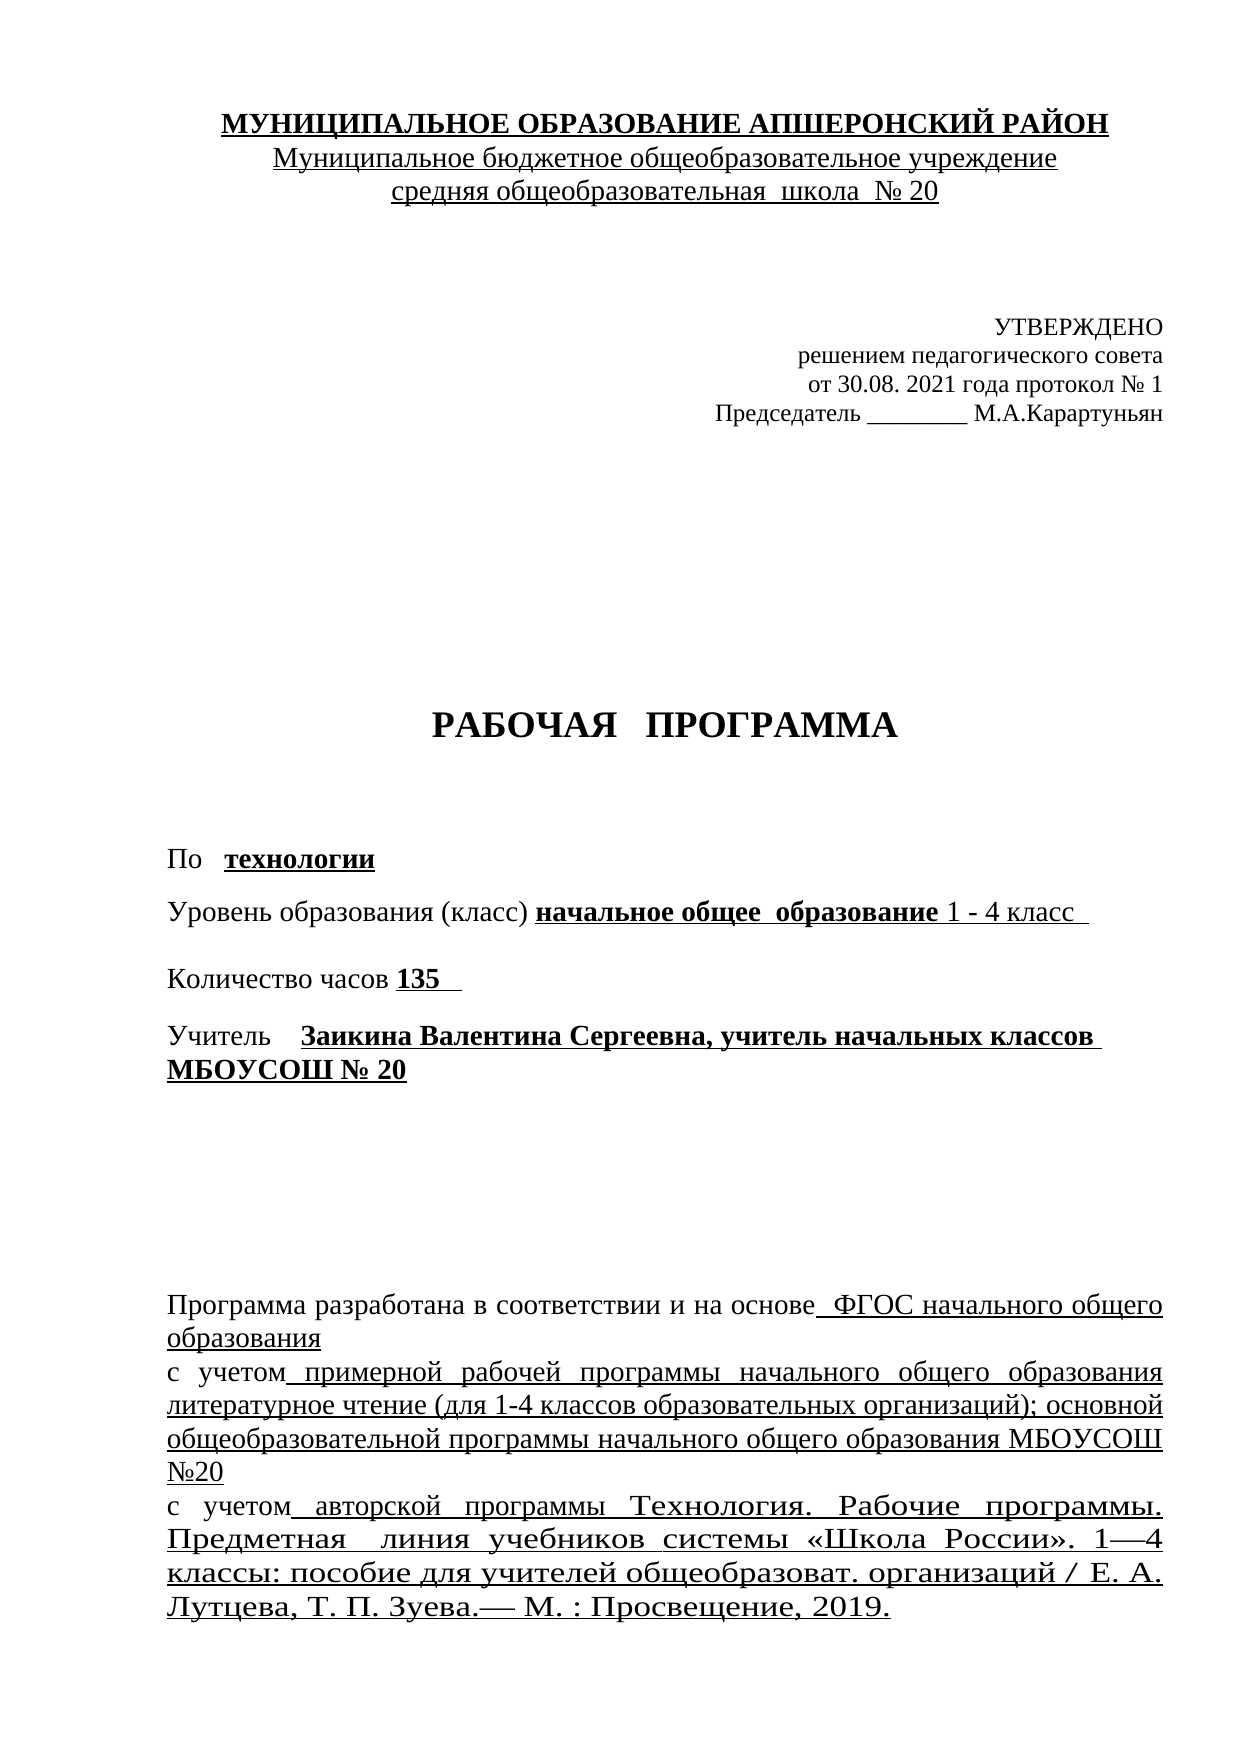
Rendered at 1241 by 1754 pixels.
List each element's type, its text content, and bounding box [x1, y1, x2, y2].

text от 30.08. 2021 года протокол № 1 [167, 369, 1163, 398]
text Количество часов 135 [167, 961, 1163, 994]
text РАБОЧАЯ ПРОГРАММА [167, 702, 1163, 745]
text с учетом авторской программы Технология. Рабочие программы. Предметная линия учебников системы «Школа России». 1—4 классы: пособие для учителей общеобразоват. организаций / Е. А. Лутцева, Т. П. Зуева.— М. : Просвещение, 2019. [167, 1586, 1163, 1622]
text решением педагогического совета [167, 340, 1163, 369]
text с учетом авторской программы Технология. Рабочие программы. Предметная линия учебников системы «Школа России». 1—4 классы: пособие для учителей общеобразоват. организаций / Е. А. Лутцева, Т. П. Зуева.— М. : Просвещение, 2019. [167, 1488, 1163, 1551]
text с учетом авторской программы Технология. Рабочие программы. Предметная линия учебников системы «Школа России». 1—4 классы: пособие для учителей общеобразоват. организаций / Е. А. Лутцева, Т. П. Зуева.— М. : Просвещение, 2019. [167, 1552, 1163, 1584]
text Муниципальное бюджетное общеобразовательное учреждение [167, 140, 1163, 173]
text УТВЕРЖДЕНО [167, 312, 1163, 340]
text Программа разработана в соответствии и на основе ФГОС начального общего образования [167, 1287, 1163, 1354]
text МУНИЦИПАЛЬНОЕ ОБРАЗОВАНИЕ АПШЕРОНСКИЙ РАЙОН [167, 106, 1163, 140]
text Учитель Заикина Валентина Сергеевна, учитель начальных классов МБОУСОШ № 20 [167, 1018, 1163, 1086]
text По технологии [167, 841, 1163, 874]
text Уровень образования (класс) начальное общее образование 1 - 4 класс [167, 894, 1163, 927]
text с учетом примерной рабочей программы начального общего образования литературное чтение (для 1-4 классов образовательных организаций); основной общеобразовательной программы начального общего образования МБОУСОШ №20 [167, 1418, 1163, 1450]
text Председатель ________ М.А.Карартуньян [167, 398, 1163, 427]
text с учетом примерной рабочей программы начального общего образования литературное чтение (для 1-4 классов образовательных организаций); основной общеобразовательной программы начального общего образования МБОУСОШ №20 [167, 1452, 1163, 1488]
text средняя общеобразовательная школа № 20 [167, 173, 1163, 207]
text с учетом примерной рабочей программы начального общего образования литературное чтение (для 1-4 классов образовательных организаций); основной общеобразовательной программы начального общего образования МБОУСОШ №20 [167, 1354, 1163, 1416]
